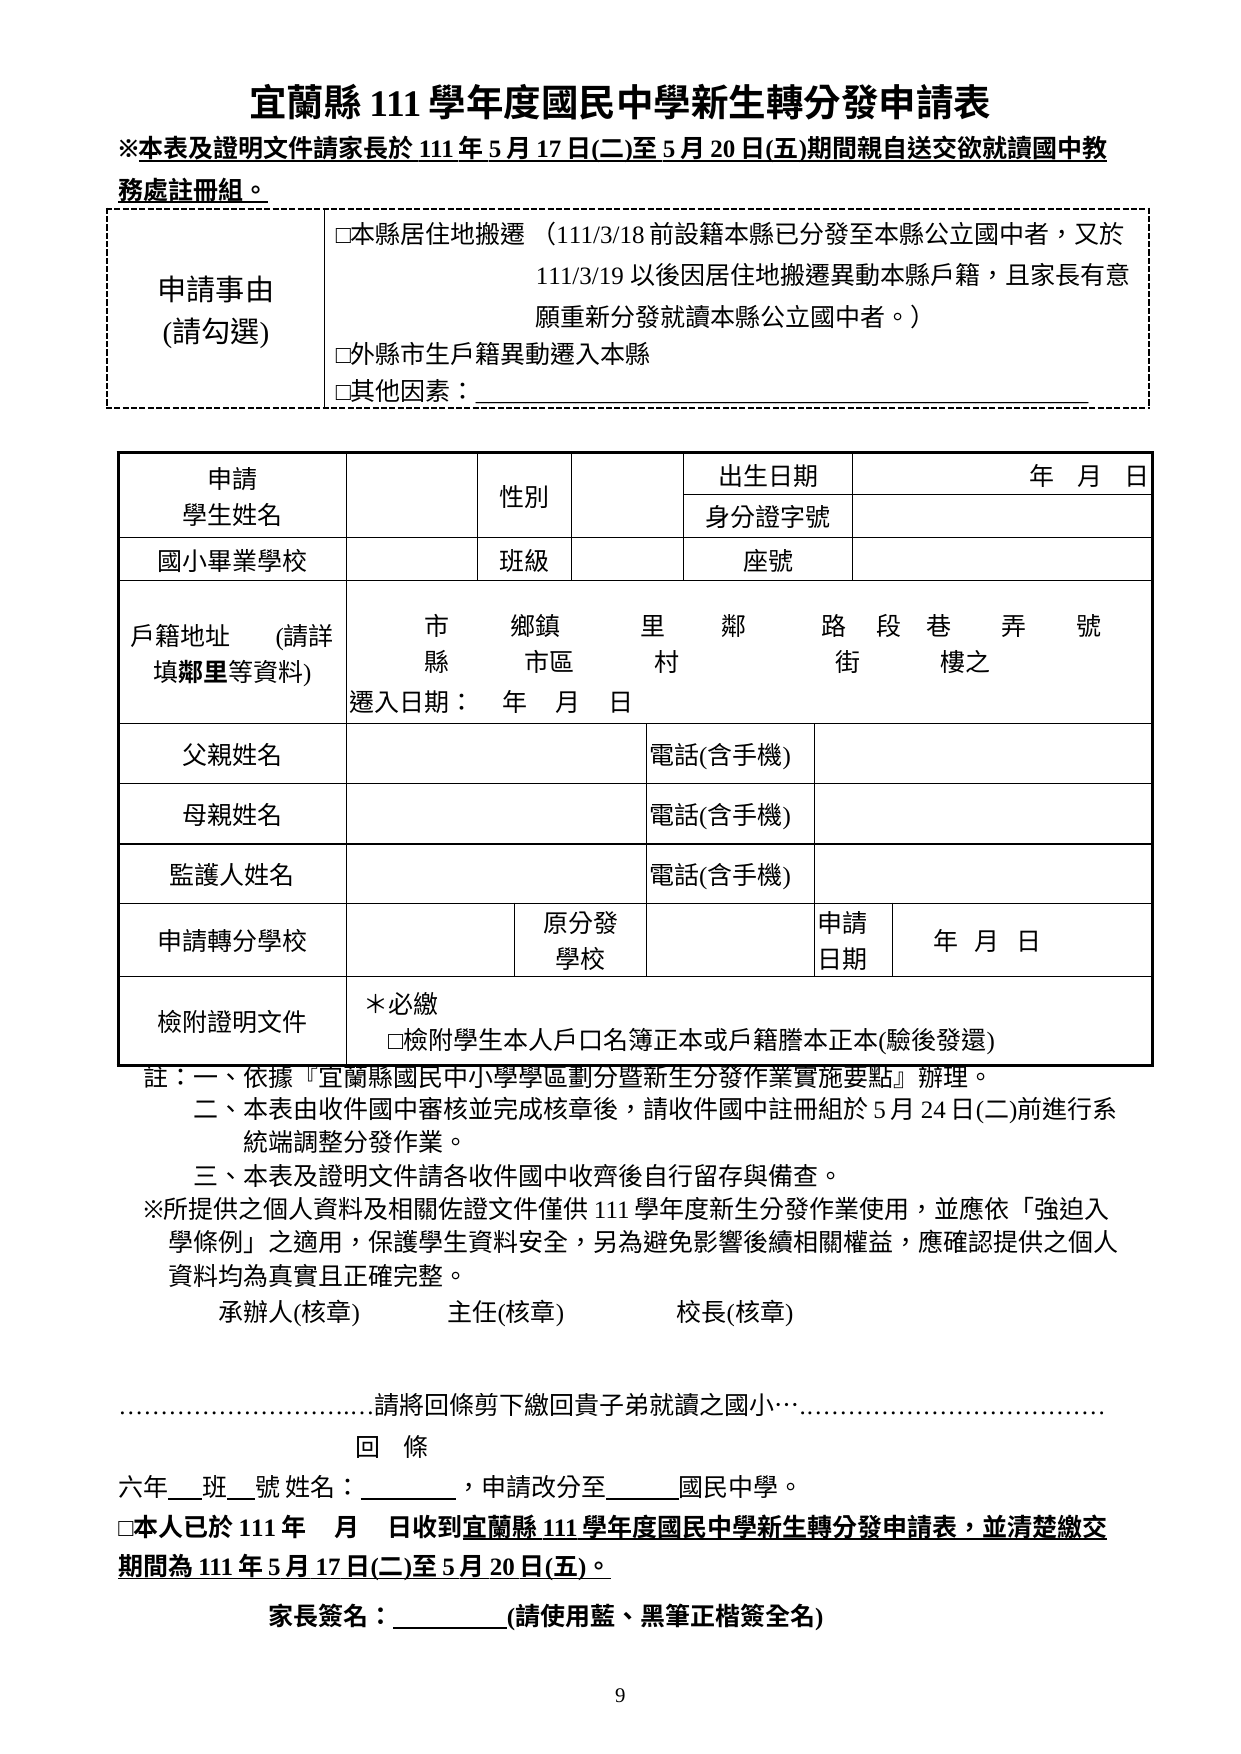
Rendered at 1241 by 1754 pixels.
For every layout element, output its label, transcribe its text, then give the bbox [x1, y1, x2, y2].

table_cell 申請轉分學校 [120, 904, 346, 976]
table_cell 父親姓名 [120, 724, 346, 783]
table_cell [347, 724, 646, 783]
text □本人已於111年 月 日收到宜蘭縣111學年度國民中學新生轉分發申請表，並清楚繳交期間為111年5月17日(二)至5月20日(五)。 [118, 1504, 1122, 1583]
table_cell [853, 538, 1151, 580]
table_cell [815, 784, 1151, 843]
table_cell [815, 845, 1151, 902]
table_cell 身分證字號 [684, 495, 852, 537]
table_cell 母親姓名 [120, 784, 346, 843]
table_cell 市 鄉鎮 里 鄰 路 段 巷 弄 號 縣 市區 村 街 樓之 遷入日期： 年 月 日 [347, 581, 1151, 723]
table_cell [647, 904, 814, 976]
text 註：一、依據『宜蘭縣國民中小學學區劃分暨新生分發作業實施要點』辦理。 [118, 1067, 1122, 1092]
table_header □本縣居住地搬遷 （前設籍本縣已分發至本縣公立國中者，又於111/3/19 以後因居住地搬遷異動本縣戶籍，且家長有意願重新分發就讀本縣公立國中者。） □外縣市生戶籍異動遷入本縣 □其他因素：_________________________________________________ [325, 208, 1149, 407]
table_cell [572, 538, 683, 580]
table_cell 申請 日期 [815, 904, 892, 976]
table_cell 檢附證明文件 [120, 977, 346, 1064]
table_cell [347, 845, 646, 902]
table_cell [347, 784, 646, 843]
table_header 出生日期 [684, 454, 852, 494]
table_cell 國小畢業學校 [120, 538, 346, 580]
text 三、本表及證明文件請各收件國中收齊後自行留存與備查。 [118, 1158, 1122, 1192]
subtitle 宜蘭縣111學年度國民中學新生轉分發申請表 [118, 83, 1122, 124]
text ……………………….…請將回條剪下繳回貴子弟就讀之國小….……………………………… [118, 1381, 1122, 1423]
table_cell [853, 495, 1151, 537]
table_cell 班級 [478, 538, 571, 580]
table_header 性別 [478, 454, 571, 537]
table_cell 座號 [684, 538, 852, 580]
table_header 年 月 日 [853, 454, 1151, 494]
table_cell 電話(含手機) [647, 784, 814, 843]
text 回 條 [118, 1423, 1122, 1465]
text ※所提供之個人資料及相關佐證文件僅供111學年度新生分發作業使用，並應依「強迫入學條例」之適用，保護學生資料安全，另為避免影響後續相關權益，應確認提供之個人資料均為真實且正確完整。 [143, 1192, 1122, 1292]
table_cell [347, 904, 514, 976]
text ※本表及證明文件請家長於111年5月17日(二)至5月20日(五)期間親自送交欲就讀國中教務處註冊組。 [118, 124, 1122, 208]
table_cell [815, 724, 1151, 783]
table_cell 戶籍地址 (請詳填鄰里等資料) [120, 581, 346, 723]
table_cell [347, 538, 477, 580]
table_header [347, 454, 477, 537]
text 承辦人(核章) 主任(核章) 校長(核章) [118, 1292, 1122, 1329]
table_cell 電話(含手機) [647, 724, 814, 783]
text 二、本表由收件國中審核並完成核章後，請收件國中註冊組於(二)前進行系統端調整分發作業。 [118, 1092, 1122, 1158]
table_header 申請 學生姓名 [120, 454, 346, 537]
table_header [572, 454, 683, 537]
table_cell ＊必繳 □檢附學生本人戶口名簿正本或戶籍謄本正本(驗後發還) [347, 977, 1151, 1064]
table_cell 年 月 日 [893, 904, 1151, 976]
table_cell 電話(含手機) [647, 845, 814, 902]
table_cell 原分發 學校 [515, 904, 646, 976]
table_header 申請事由 (請勾選) [107, 208, 324, 407]
text 家長簽名： (請使用藍、黑筆正楷簽全名) [118, 1583, 1122, 1636]
text 六年 班 號 姓名： ，申請改分至 國民中學。 [118, 1465, 1122, 1504]
table_cell 監護人姓名 [120, 845, 346, 902]
